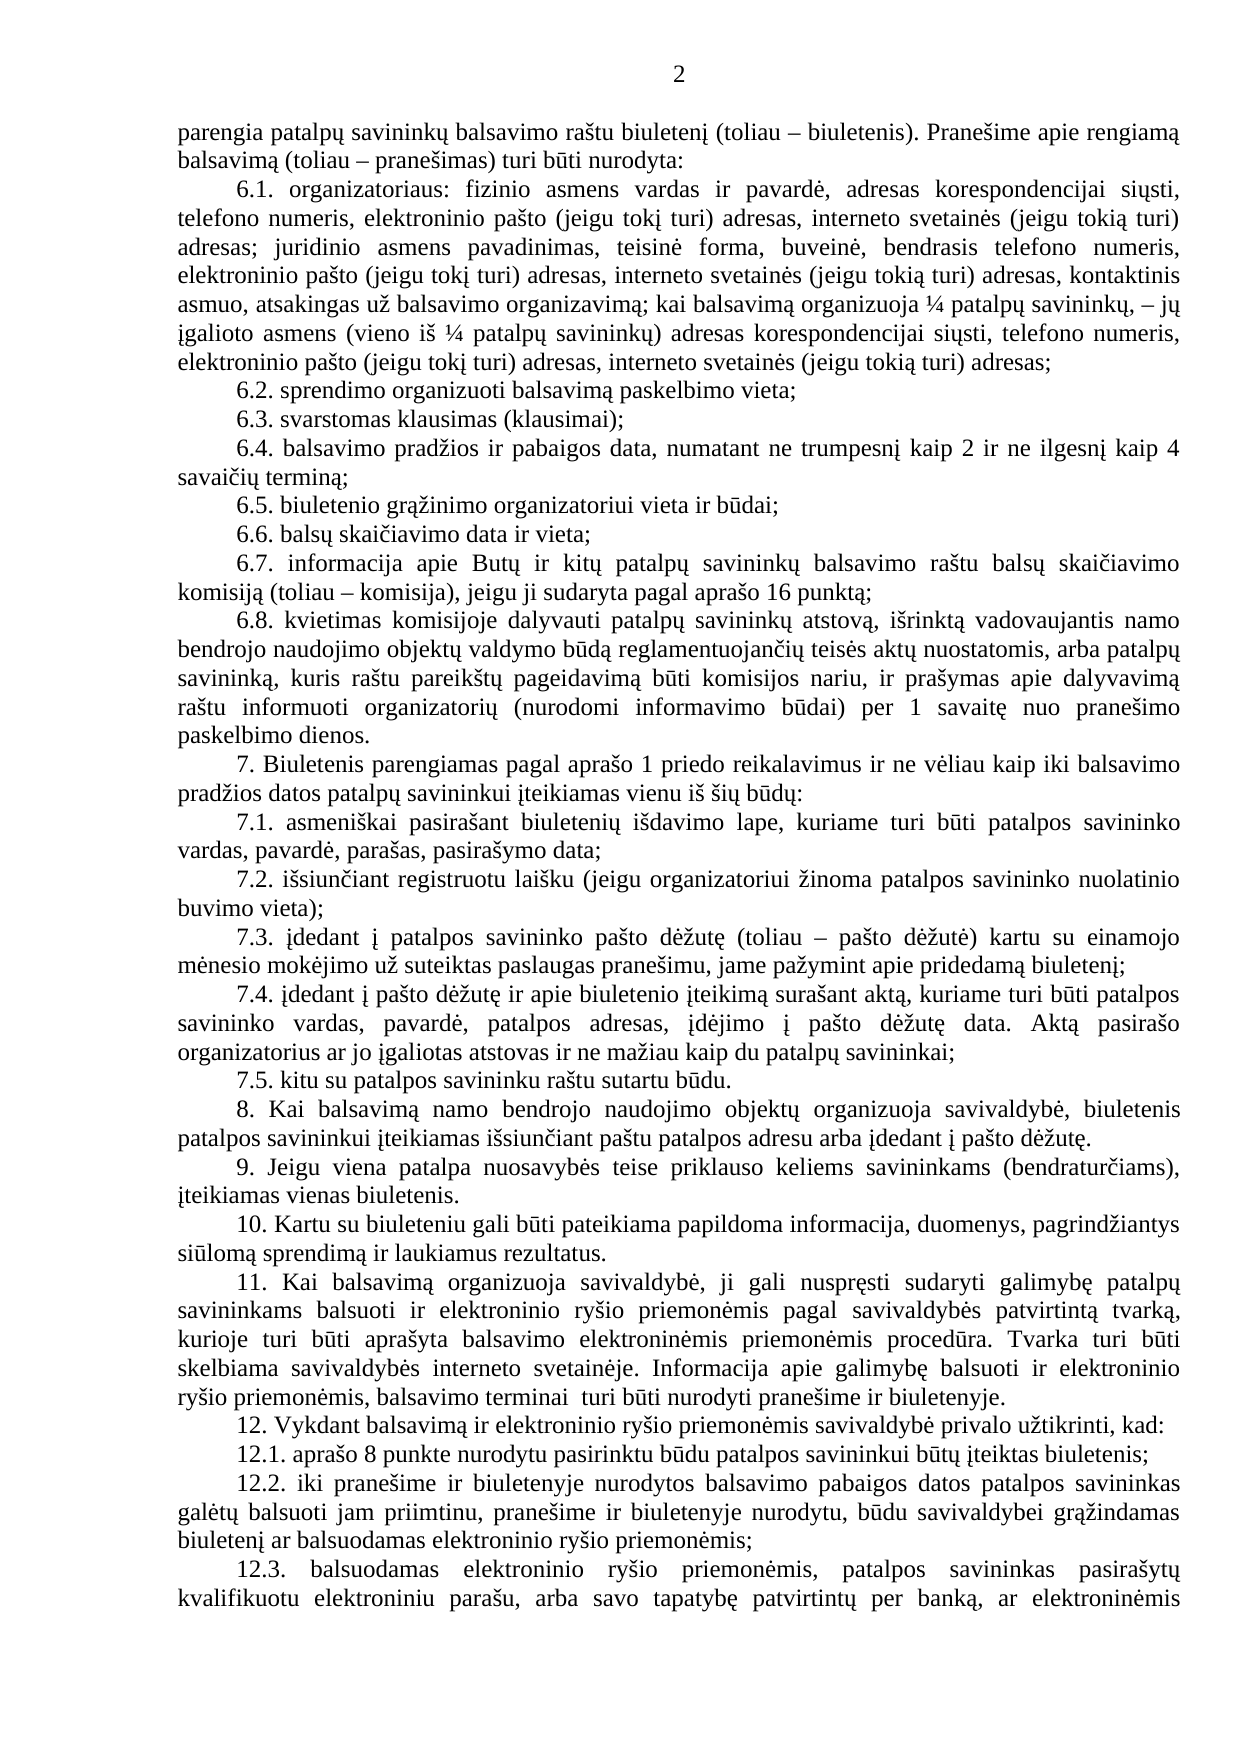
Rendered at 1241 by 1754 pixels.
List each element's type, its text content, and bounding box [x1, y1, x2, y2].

text 6.2. sprendimo organizuoti balsavimą paskelbimo vieta; [177, 375, 1181, 404]
text 7.1. asmeniškai pasirašant biuletenių išdavimo lape, kuriame turi būti patalpos savininko vardas, pavardė, parašas, pasirašymo data; [177, 807, 1181, 864]
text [177, 1554, 1181, 1612]
text 7.2. išsiunčiant registruotu laišku (jeigu organizatoriui žinoma patalpos savininko nuolatinio buvimo vieta); [177, 864, 1181, 922]
text 7. Biuletenis parengiamas pagal aprašo 1 priedo reikalavimus ir ne vėliau kaip iki balsavimo pradžios datos patalpų savininkui įteikiamas vienu iš šių būdų: [177, 749, 1181, 807]
text 6.4. balsavimo pradžios ir pabaigos data, numatant ne trumpesnį kaip 2 ir ne ilgesnį kaip 4 savaičių terminą; [177, 433, 1181, 490]
text 9. Jeigu viena patalpa nuosavybės teise priklauso keliems savininkams (bendraturčiams), įteikiamas vienas biuletenis. [177, 1152, 1181, 1209]
text 12.1. aprašo 8 punkte nurodytu pasirinktu būdu patalpos savininkui būtų įteiktas biuletenis; [177, 1439, 1181, 1468]
text 6.7. informacija apie Butų ir kitų patalpų savininkų balsavimo raštu balsų skaičiavimo komisiją (toliau – komisija), jeigu ji sudaryta pagal aprašo 16 punktą; [177, 548, 1181, 605]
text 7.5. kitu su patalpos savininku raštu sutartu būdu. [177, 1065, 1181, 1094]
text 6.5. biuletenio grąžinimo organizatoriui vieta ir būdai; [177, 490, 1181, 519]
text 8. Kai balsavimą namo bendrojo naudojimo objektų organizuoja savivaldybė, biuletenis patalpos savininkui įteikiamas išsiunčiant paštu patalpos adresu arba įdedant į pašto dėžutę. [177, 1094, 1181, 1152]
text 7.4. įdedant į pašto dėžutę ir apie biuletenio įteikimą surašant aktą, kuriame turi būti patalpos savininko vardas, pavardė, patalpos adresas, įdėjimo į pašto dėžutę data. Aktą pasirašo organizatorius ar jo įgaliotas atstovas ir ne mažiau kaip du patalpų savininkai; [177, 979, 1181, 1065]
text 6.3. svarstomas klausimas (klausimai); [177, 404, 1181, 433]
text 11. Kai balsavimą organizuoja savivaldybė, ji gali nuspręsti sudaryti galimybę patalpų savininkams balsuoti ir elektroninio ryšio priemonėmis pagal savivaldybės patvirtintą tvarką, kurioje turi būti aprašyta balsavimo elektroninėmis priemonėmis procedūra. Tvarka turi būti skelbiama savivaldybės interneto svetainėje. Informacija apie galimybę balsuoti ir elektroninio ryšio priemonėmis, balsavimo terminai turi būti nurodyti pranešime ir biuletenyje. [177, 1267, 1181, 1410]
text 12. Vykdant balsavimą ir elektroninio ryšio priemonėmis savivaldybė privalo užtikrinti, kad: [177, 1410, 1181, 1439]
text 6.1. organizatoriaus: fizinio asmens vardas ir pavardė, adresas korespondencijai siųsti, telefono numeris, elektroninio pašto (jeigu tokį turi) adresas, interneto svetainės (jeigu tokią turi) adresas; juridinio asmens pavadinimas, teisinė forma, buveinė, bendrasis telefono numeris, elektroninio pašto (jeigu tokį turi) adresas, interneto svetainės (jeigu tokią turi) adresas, kontaktinis asmuo, atsakingas už balsavimo organizavimą; kai balsavimą organizuoja ¼ patalpų savininkų, – jų įgalioto asmens (vieno iš ¼ patalpų savininkų) adresas korespondencijai siųsti, telefono numeris, elektroninio pašto (jeigu tokį turi) adresas, interneto svetainės (jeigu tokią turi) adresas; [177, 174, 1181, 375]
text 6.6. balsų skaičiavimo data ir vieta; [177, 519, 1181, 548]
text 7.3. įdedant į patalpos savininko pašto dėžutę (toliau – pašto dėžutė) kartu su einamojo mėnesio mokėjimo už suteiktas paslaugas pranešimu, jame pažymint apie pridedamą biuletenį; [177, 922, 1181, 979]
text 10. Kartu su biuleteniu gali būti pateikiama papildoma informacija, duomenys, pagrindžiantys siūlomą sprendimą ir laukiamus rezultatus. [177, 1209, 1181, 1267]
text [177, 117, 1181, 174]
text 6.8. kvietimas komisijoje dalyvauti patalpų savininkų atstovą, išrinktą vadovaujantis namo bendrojo naudojimo objektų valdymo būdą reglamentuojančių teisės aktų nuostatomis, arba patalpų savininką, kuris raštu pareikštų pageidavimą būti komisijos nariu, ir prašymas apie dalyvavimą raštu informuoti organizatorių (nurodomi informavimo būdai) per 1 savaitę nuo pranešimo paskelbimo dienos. [177, 605, 1181, 749]
text 12.2. iki pranešime ir biuletenyje nurodytos balsavimo pabaigos datos patalpos savininkas galėtų balsuoti jam priimtinu, pranešime ir biuletenyje nurodytu, būdu savivaldybei grąžindamas biuletenį ar balsuodamas elektroninio ryšio priemonėmis; [177, 1468, 1181, 1554]
